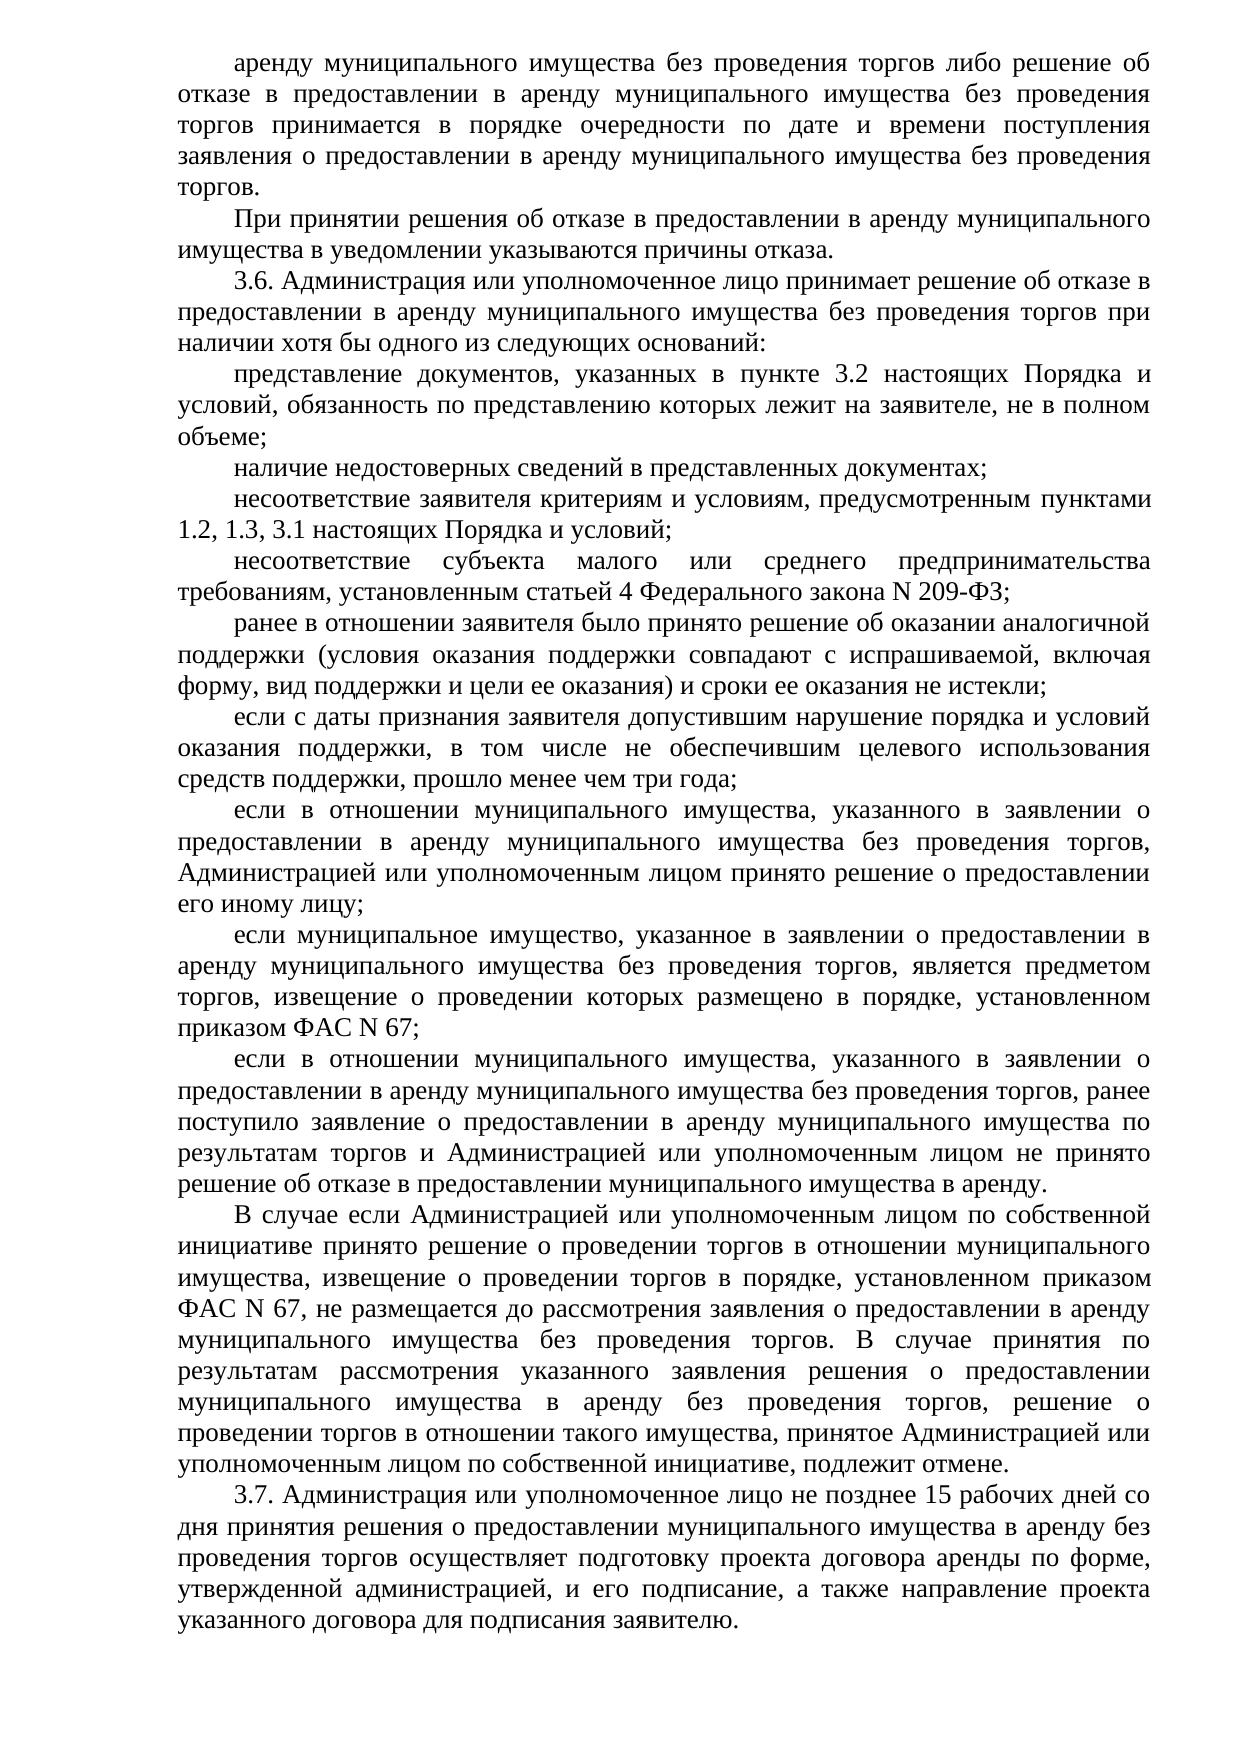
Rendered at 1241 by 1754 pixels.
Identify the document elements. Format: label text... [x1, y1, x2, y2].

text 3.7. Администрация или уполномоченное лицо не позднее 15 рабочих дней со дня принятия решения о предоставлении муниципального имущества в аренду без проведения торгов осуществляет подготовку проекта договора аренды по форме, утвержденной администрацией, и его подписание, а также направление проекта указанного договора для подписания заявителю. [177, 1479, 1152, 1634]
text наличие недостоверных сведений в представленных документах; [177, 451, 1152, 482]
text представление документов, указанных в пункте 3.2 настоящих Порядка и условий, обязанность по представлению которых лежит на заявителе, не в полном объеме; [177, 357, 1152, 451]
text если с даты признания заявителя допустившим нарушение порядка и условий оказания поддержки, в том числе не обеспечившим целевого использования средств поддержки, прошло менее чем три года; [177, 700, 1152, 793]
text если в отношении муниципального имущества, указанного в заявлении о предоставлении в аренду муниципального имущества без проведения торгов, Администрацией или уполномоченным лицом принято решение о предоставлении его иному лицу; [177, 793, 1152, 918]
text несоответствие заявителя критериям и условиям, предусмотренным пунктами 1.2, 1.3, 3.1 настоящих Порядка и условий; [177, 482, 1152, 544]
text аренду муниципального имущества без проведения торгов либо решение об отказе в предоставлении в аренду муниципального имущества без проведения торгов принимается в порядке очередности по дате и времени поступления заявления о предоставлении в аренду муниципального имущества без проведения торгов. [177, 46, 1152, 202]
text При принятии решения об отказе в предоставлении в аренду муниципального имущества в уведомлении указываются причины отказа. [177, 202, 1152, 264]
text несоответствие субъекта малого или среднего предпринимательства требованиям, установленным статьей 4 Федерального закона N 209-ФЗ; [177, 544, 1152, 607]
text если в отношении муниципального имущества, указанного в заявлении о предоставлении в аренду муниципального имущества без проведения торгов, ранее поступило заявление о предоставлении в аренду муниципального имущества по результатам торгов и Администрацией или уполномоченным лицом не принято решение об отказе в предоставлении муниципального имущества в аренду. [177, 1043, 1152, 1198]
text ранее в отношении заявителя было принято решение об оказании аналогичной поддержки (условия оказания поддержки совпадают с испрашиваемой, включая форму, вид поддержки и цели ее оказания) и сроки ее оказания не истекли; [177, 607, 1152, 700]
text 3.6. Администрация или уполномоченное лицо принимает решение об отказе в предоставлении в аренду муниципального имущества без проведения торгов при наличии хотя бы одного из следующих оснований: [177, 264, 1152, 357]
text В случае если Администрацией или уполномоченным лицом по собственной инициативе принято решение о проведении торгов в отношении муниципального имущества, извещение о проведении торгов в порядке, установленном приказом ФАС N 67, не размещается до рассмотрения заявления о предоставлении в аренду муниципального имущества без проведения торгов. В случае принятия по результатам рассмотрения указанного заявления решения о предоставлении муниципального имущества в аренду без проведения торгов, решение о проведении торгов в отношении такого имущества, принятое Администрацией или уполномоченным лицом по собственной инициативе, подлежит отмене. [177, 1198, 1152, 1479]
text если муниципальное имущество, указанное в заявлении о предоставлении в аренду муниципального имущества без проведения торгов, является предметом торгов, извещение о проведении которых размещено в порядке, установленном приказом ФАС N 67; [177, 918, 1152, 1043]
